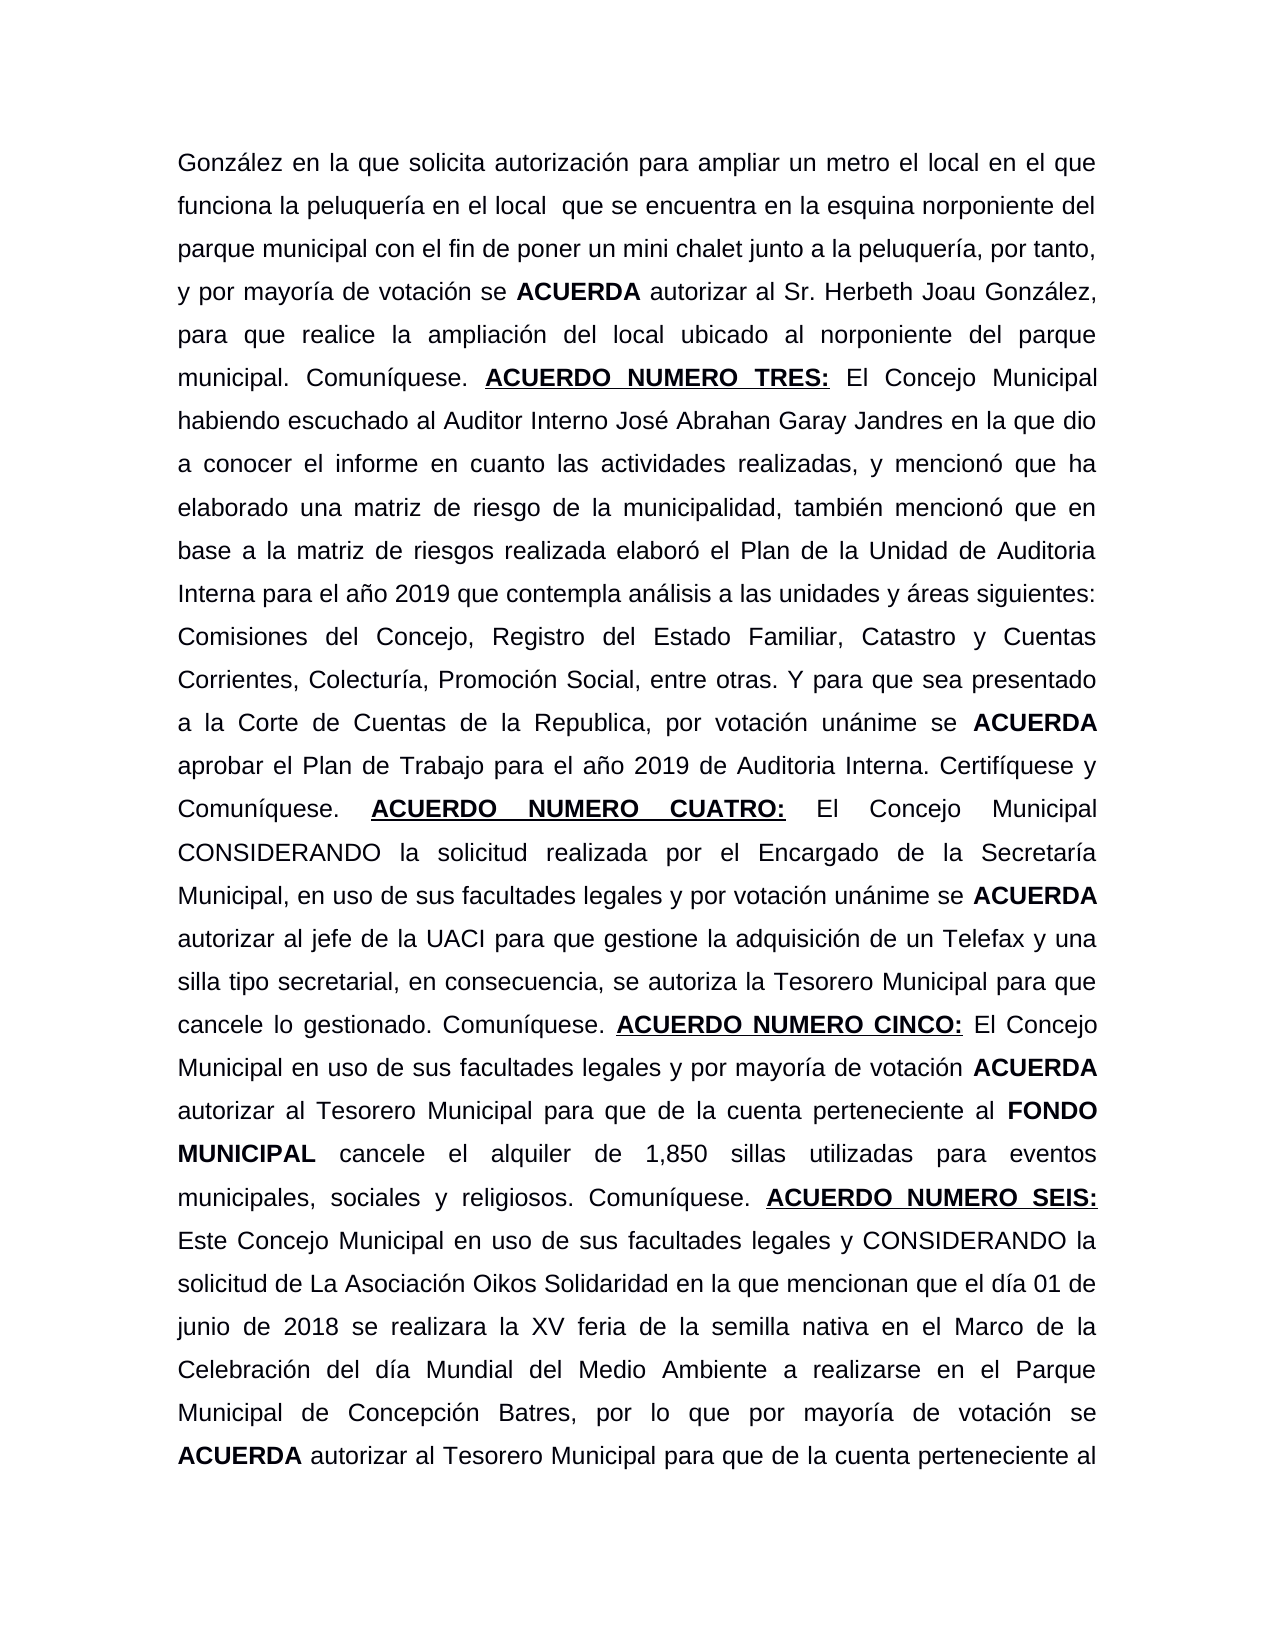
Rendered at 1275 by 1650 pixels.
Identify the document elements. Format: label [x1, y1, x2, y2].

text [177, 148, 1098, 1470]
